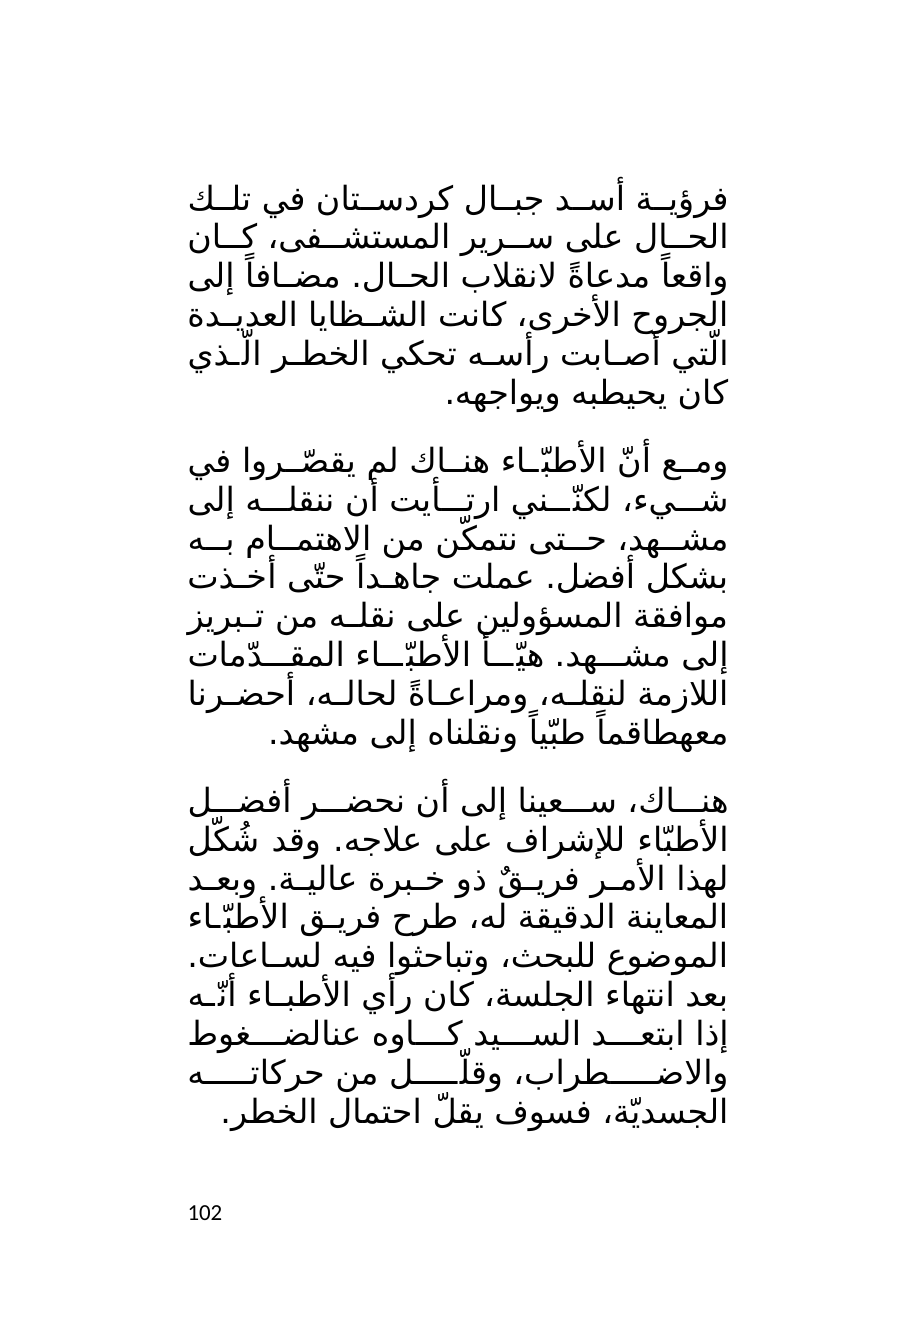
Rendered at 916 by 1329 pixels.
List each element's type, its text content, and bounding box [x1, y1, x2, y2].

text فرؤية أسد جبال كردستان في تلك الحال على سرير المستشفى، كان واقعاً مدعاةً لانقلاب الحال. مضافاً إلى الجروح الأخرى، كانت الشظايا العديدة الّتي أصابت رأسه تحكي الخطر الّذي كان يحيطبه ويواجهه. [187, 179, 728, 412]
text ومع أنّ الأطبّاء هناك لم يقصّروا في شيء، لكنّني ارتأيت أن ننقله إلى مشهد، حتى نتمكّن من الاهتمام به بشكل أفضل. عملت جاهداً حتّى أخذت موافقة المسؤولين على نقله من تبريز إلى مشهد. هيّأ الأطبّاء المقدّمات اللازمة لنقله، ومراعاةً لحاله، أحضرنا معهطاقماً طبّياً ونقلناه إلى مشهد. [187, 441, 728, 752]
text هناك، سعينا إلى أن نحضر أفضل الأطبّاء للإشراف على علاجه. وقد شُكّل لهذا الأمر فريقٌ ذو خبرة عالية. وبعد المعاينة الدقيقة له، طرح فريق الأطبّاء الموضوع للبحث، وتباحثوا فيه لساعات. بعد انتهاء الجلسة، كان رأي الأطباء أنّه إذا ابتعد السيد كاوه عنالضغوط والاضطراب، وقلّل من حركاته الجسديّة، فسوف يقلّ احتمال الخطر. [187, 781, 728, 1131]
